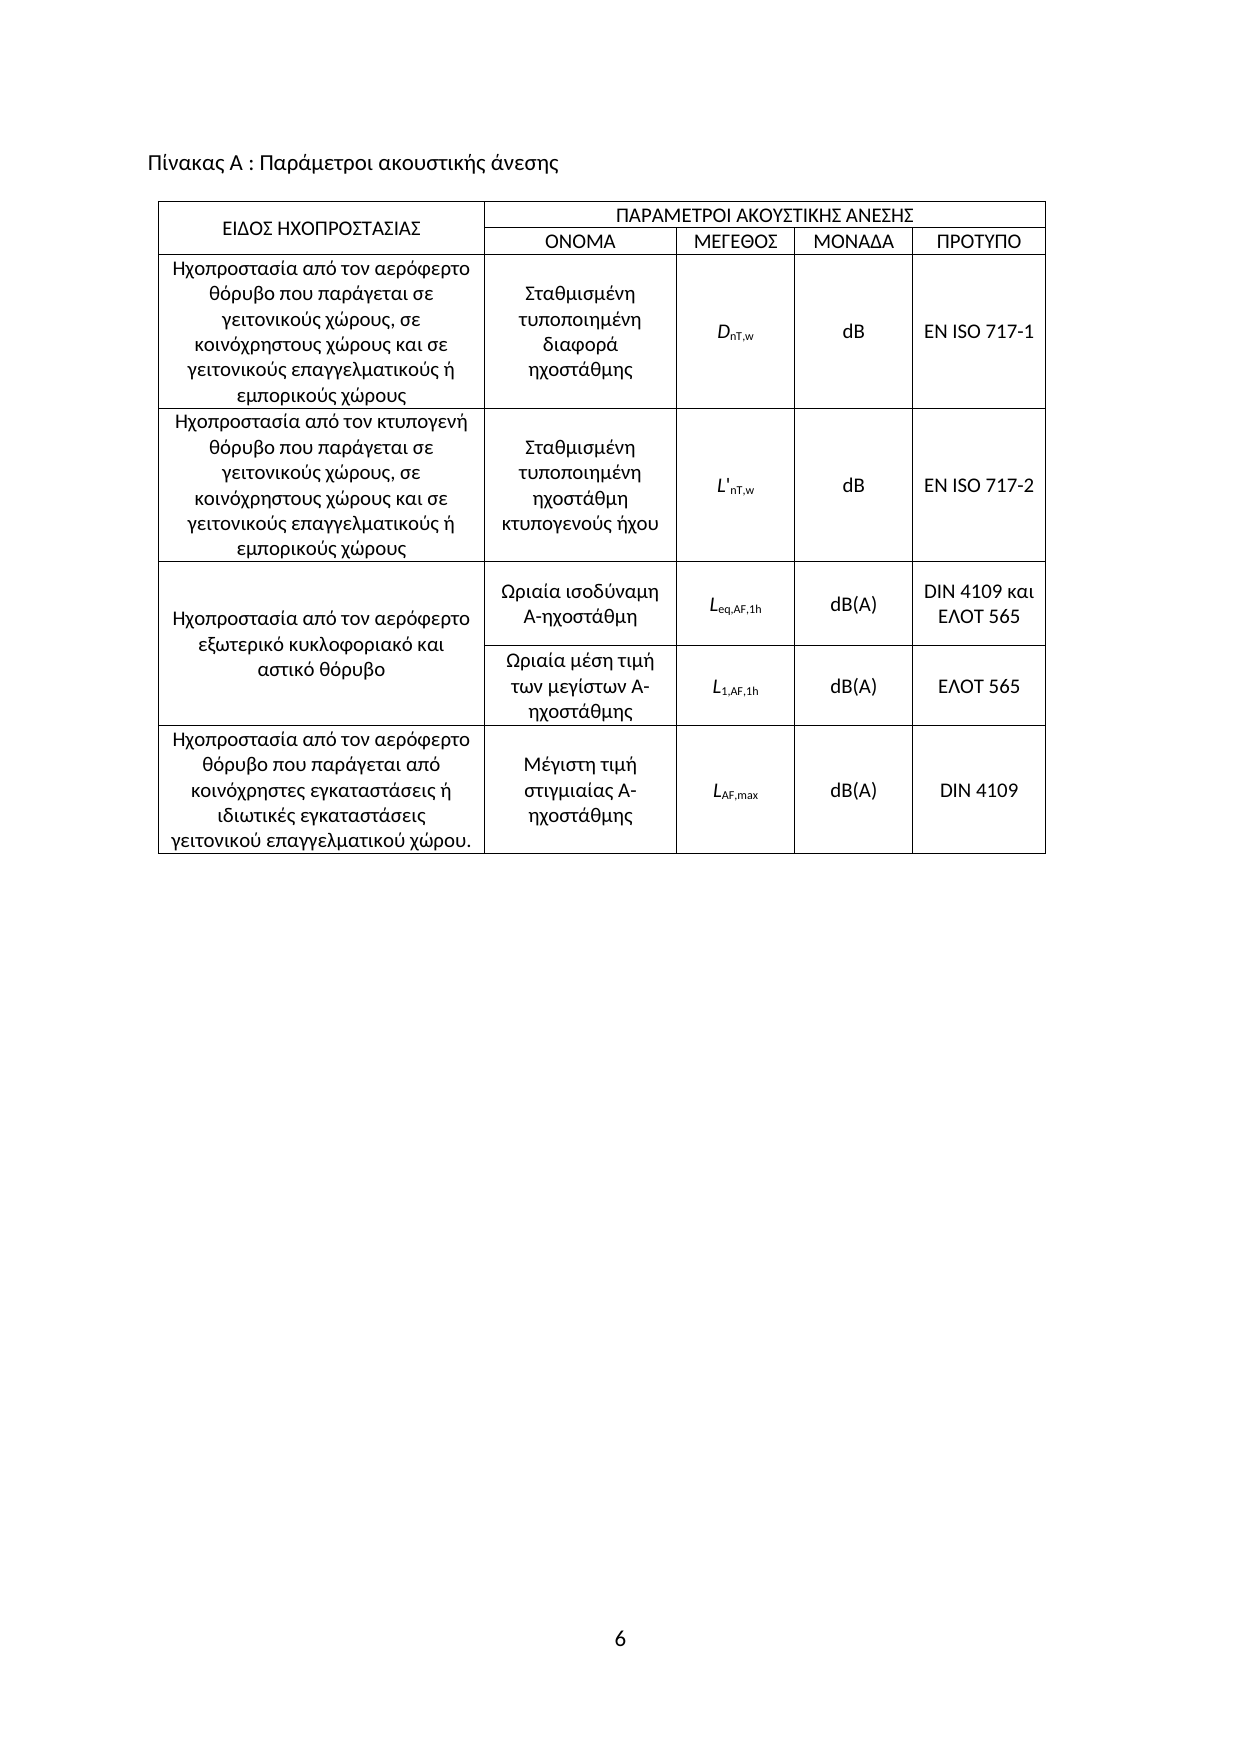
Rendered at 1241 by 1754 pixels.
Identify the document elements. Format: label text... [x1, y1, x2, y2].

table_cell Ωριαία μέση τιμή των μεγίστων Α-ηχοστάθμης [485, 646, 676, 725]
table_header ΕΙΔΟΣ ΗΧΟΠΡΟΣΤΑΣΙΑΣ [159, 202, 484, 254]
table_cell LAF,max [677, 726, 794, 853]
table_cell Ωριαία ισοδύναμη Α-ηχοστάθμη [485, 562, 676, 645]
table_cell ΜΕΓΕΘΟΣ [677, 228, 794, 254]
table_cell EN ISO 717-2 [913, 409, 1045, 561]
table_cell dB(A) [795, 562, 912, 645]
table_cell dB(A) [795, 726, 912, 853]
table_cell Ηχοπροστασία από τον αερόφερτο θόρυβο που παράγεται από κοινόχρηστες εγκαταστάσεις ή ιδιωτικές εγκαταστάσεις γειτονικού επαγγελματικού χώρου. [159, 726, 484, 853]
table_cell Mέγιστη τιμή στιγμιαίας Α-ηχοστάθμης [485, 726, 676, 853]
table_cell ΟΝΟΜΑ [485, 228, 676, 254]
table_cell Ηχοπροστασία από τον αερόφερτο εξωτερικό κυκλοφοριακό και αστικό θόρυβο [159, 562, 484, 725]
table_cell Σταθμισμένη τυποποιημένη ηχοστάθμη κτυπογενούς ήχου [485, 409, 676, 561]
table_cell L1,AF,1h [677, 646, 794, 725]
table_cell EN ISO 717-1 [913, 255, 1045, 407]
table_cell ΜΟΝΑΔΑ [795, 228, 912, 254]
table_header ΠΑΡΑΜΕΤΡΟΙ ΑΚΟΥΣΤΙΚΗΣ ΑΝΕΣΗΣ [485, 202, 1045, 227]
table_cell ΕΛΟΤ 565 [913, 646, 1045, 725]
table_cell dB [795, 409, 912, 561]
table_cell Ηχοπροστασία από τον αερόφερτο θόρυβο που παράγεται σε γειτονικούς χώρους, σε κοινόχρηστους χώρους και σε γειτονικούς επαγγελματικούς ή εμπορικούς χώρους [159, 255, 484, 407]
table_cell Ηχοπροστασία από τον κτυπογενή θόρυβο που παράγεται σε γειτονικούς χώρους, σε κοινόχρηστους χώρους και σε γειτονικούς επαγγελματικούς ή εμπορικούς χώρους [159, 409, 484, 561]
table_cell DIN 4109 [913, 726, 1045, 853]
text Πίνακας Α : Παράμετροι ακουστικής άνεσης [148, 148, 1092, 176]
table_cell Σταθμισμένη τυποποιημένη διαφορά ηχοστάθμης [485, 255, 676, 407]
table_cell DnT,w [677, 255, 794, 407]
table_cell ΠΡΟΤΥΠΟ [913, 228, 1045, 254]
table_cell dB(A) [795, 646, 912, 725]
table_cell L'nT,w [677, 409, 794, 561]
table_cell dB [795, 255, 912, 407]
table_cell Leq,AF,1h [677, 562, 794, 645]
table_cell DIN 4109 και ΕΛΟΤ 565 [913, 562, 1045, 645]
